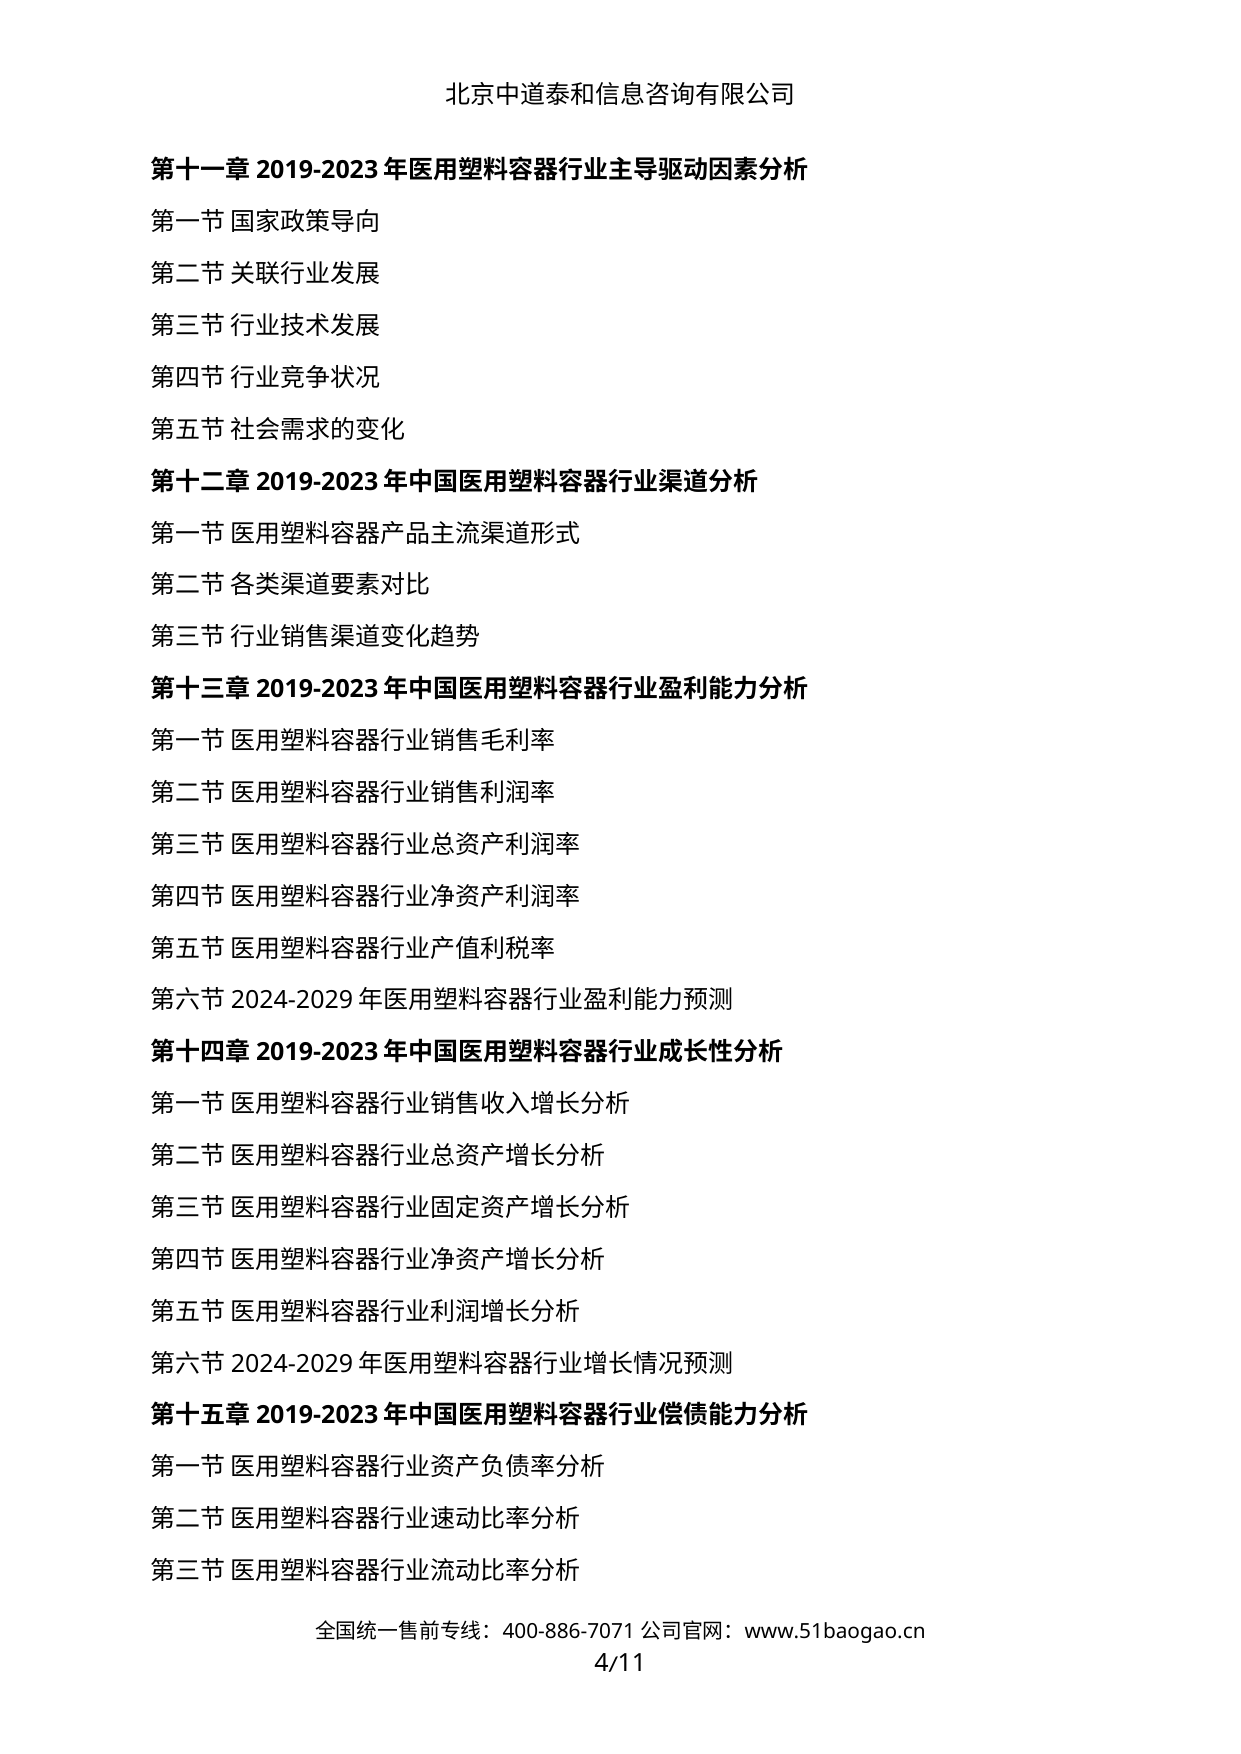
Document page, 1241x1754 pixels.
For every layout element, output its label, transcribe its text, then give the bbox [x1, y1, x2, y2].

text 第十四章 2019-2023年中国医用塑料容器行业成长性分析 [150, 1032, 1090, 1068]
text 第四节 医用塑料容器行业净资产增长分析 [150, 1239, 1090, 1276]
text 第四节 行业竞争状况 [150, 357, 1090, 394]
text 第二节 医用塑料容器行业销售利润率 [150, 772, 1090, 809]
text 第三节 行业销售渠道变化趋势 [150, 617, 1090, 653]
text 第十二章 2019-2023年中国医用塑料容器行业渠道分析 [150, 461, 1090, 497]
text 第三节 医用塑料容器行业总资产利润率 [150, 824, 1090, 861]
text 第十三章 2019-2023年中国医用塑料容器行业盈利能力分析 [150, 669, 1090, 705]
text 第三节 行业技术发展 [150, 306, 1090, 342]
text 第一节 医用塑料容器行业销售毛利率 [150, 721, 1090, 757]
text 第五节 医用塑料容器行业产值利税率 [150, 928, 1090, 964]
text 第一节 医用塑料容器行业资产负债率分析 [150, 1447, 1090, 1483]
text 第四节 医用塑料容器行业净资产利润率 [150, 876, 1090, 912]
text 第一节 医用塑料容器产品主流渠道形式 [150, 513, 1090, 549]
text 第三节 医用塑料容器行业流动比率分析 [150, 1551, 1090, 1587]
text 第六节 2024-2029年医用塑料容器行业增长情况预测 [150, 1343, 1090, 1379]
text 第十五章 2019-2023年中国医用塑料容器行业偿债能力分析 [150, 1395, 1090, 1431]
text 第二节 医用塑料容器行业总资产增长分析 [150, 1136, 1090, 1172]
text 第五节 医用塑料容器行业利润增长分析 [150, 1291, 1090, 1327]
text 第六节 2024-2029年医用塑料容器行业盈利能力预测 [150, 980, 1090, 1016]
text 第一节 国家政策导向 [150, 202, 1090, 238]
text 第二节 各类渠道要素对比 [150, 565, 1090, 601]
text 第三节 医用塑料容器行业固定资产增长分析 [150, 1187, 1090, 1224]
text 第十一章 2019-2023年医用塑料容器行业主导驱动因素分析 [150, 150, 1090, 186]
text 第二节 医用塑料容器行业速动比率分析 [150, 1499, 1090, 1535]
text 第二节 关联行业发展 [150, 254, 1090, 290]
text 第一节 医用塑料容器行业销售收入增长分析 [150, 1084, 1090, 1120]
text 第五节 社会需求的变化 [150, 409, 1090, 446]
